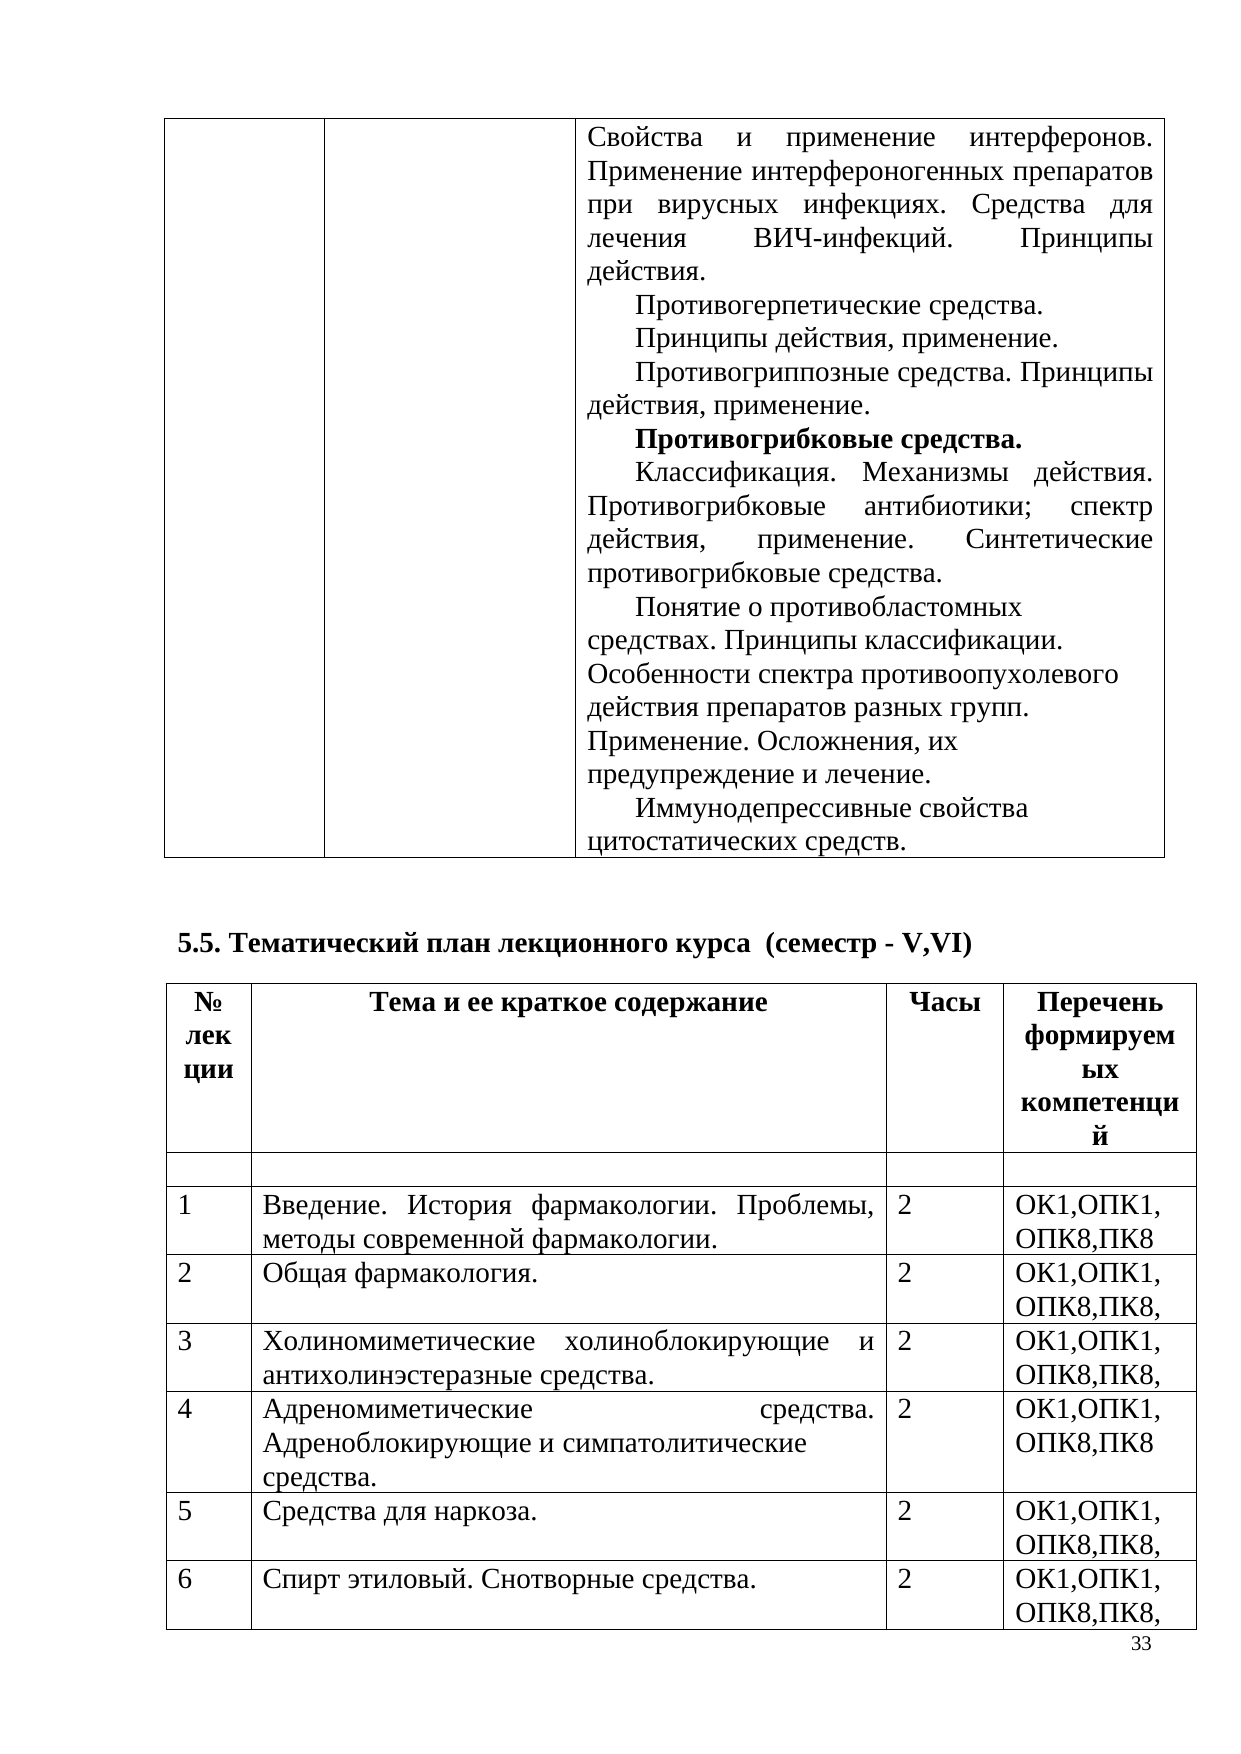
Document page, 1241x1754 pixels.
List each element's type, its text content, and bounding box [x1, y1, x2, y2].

text 5.5. Тематический план лекционного курса (семестр - V,VI) [177, 925, 1152, 959]
table_cell 2 [887, 1392, 1003, 1492]
table_header № лекции [167, 984, 251, 1152]
table_cell ОК1,ОПК1, ОПК8,ПК8 [1004, 1392, 1196, 1492]
table_cell ОК1,ОПК1, ОПК8,ПК8, [1004, 1255, 1196, 1322]
table_cell [167, 1153, 251, 1186]
table_cell 2 [887, 1187, 1003, 1254]
table_cell Спирт этиловый. Снотворные средства. [252, 1561, 886, 1628]
table_cell ОК1,ОПК1, ОПК8,ПК8, [1004, 1561, 1196, 1628]
table_cell ОК1,ОПК1, ОПК8,ПК8, [1004, 1324, 1196, 1391]
table_cell 2 [167, 1255, 251, 1322]
table_cell 2 [887, 1324, 1003, 1391]
table_cell Холиномиметические холиноблокирующие и антихолинэстеразные средства. [252, 1324, 886, 1391]
table_cell 5 [167, 1493, 251, 1560]
table_cell 4 [167, 1392, 251, 1492]
table_cell 3 [167, 1324, 251, 1391]
table_cell 2 [887, 1493, 1003, 1560]
table_cell [252, 1153, 886, 1186]
table_header Часы [887, 984, 1003, 1152]
table_cell Адреномиметические средства. Адреноблокирующие и симпатолитические средства. [252, 1392, 886, 1492]
table_cell ОК1,ОПК1, ОПК8,ПК8, [1004, 1493, 1196, 1560]
table_cell ОК1,ОПК1, ОПК8,ПК8 [1004, 1187, 1196, 1254]
table_cell [1004, 1153, 1196, 1186]
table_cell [576, 119, 1164, 857]
table_cell Общая фармакология. [252, 1255, 886, 1322]
table_cell 2 [887, 1255, 1003, 1322]
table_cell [325, 119, 575, 857]
table_cell 2 [887, 1561, 1003, 1628]
table_header Тема и ее краткое содержание [252, 984, 886, 1152]
table_header Перечень формируемых компетенций [1004, 984, 1196, 1152]
table_cell 6 [167, 1561, 251, 1628]
table_cell Средства для наркоза. [252, 1493, 886, 1560]
table_cell [887, 1153, 1003, 1186]
table_cell 1 [167, 1187, 251, 1254]
table_cell Введение. История фармакологии. Проблемы, методы современной фармакологии. [252, 1187, 886, 1254]
table_cell 8 [165, 119, 324, 857]
